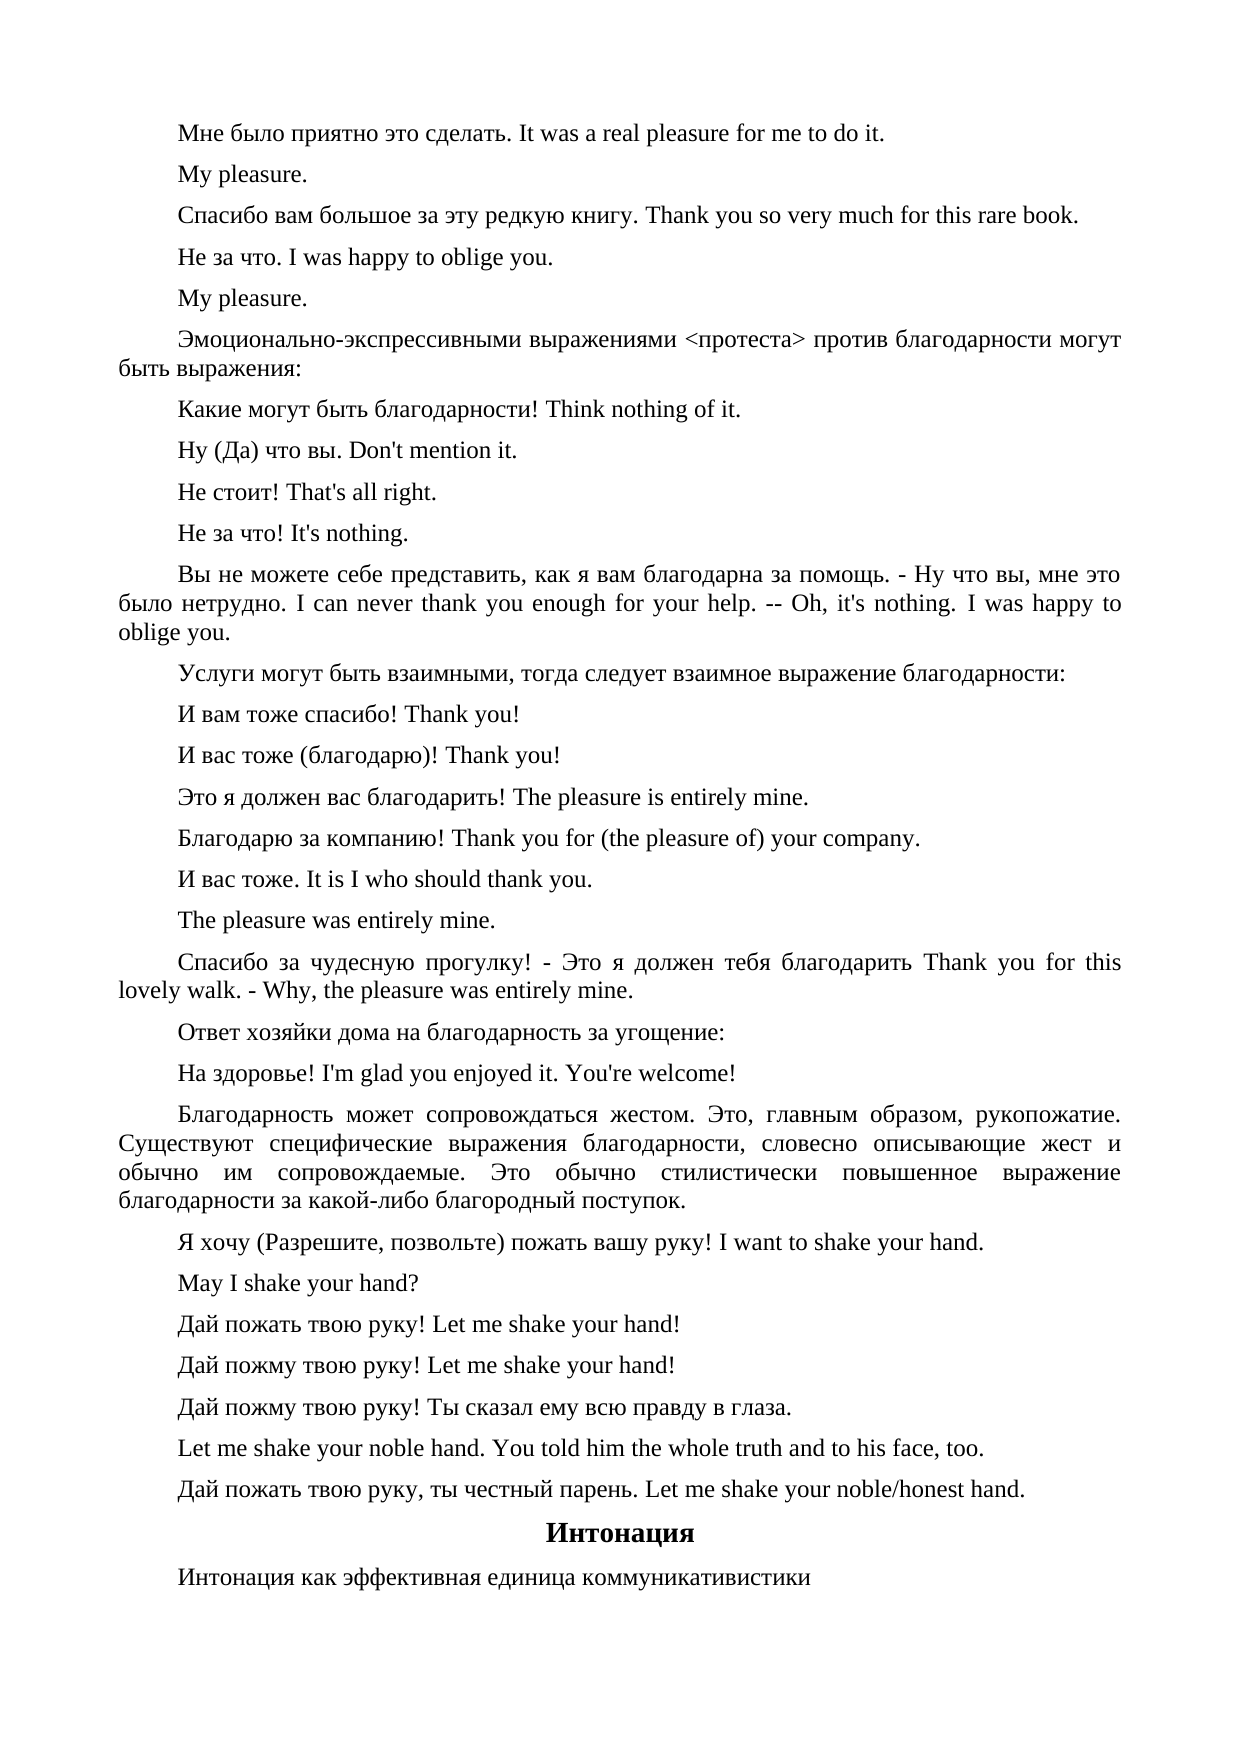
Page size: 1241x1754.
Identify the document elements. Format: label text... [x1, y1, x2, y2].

text May I shake your hand? [118, 1268, 1122, 1297]
text Интонация [118, 1516, 1122, 1549]
text На здоровье! I'm glad you enjoyed it. You're welcome! [118, 1058, 1122, 1087]
text Благодарю за компанию! Thank you for (the pleasure of) your company. [118, 823, 1122, 852]
text My pleasure. [118, 283, 1122, 312]
text Дай пожать твою руку! Let me shake your hand! [118, 1309, 1122, 1338]
text My pleasure. [118, 159, 1122, 188]
text Спасибо вам большое за эту редкую книгу. Thank you so very much for this rare book. [118, 201, 1122, 229]
text Не за что. I was happy to oblige you. [118, 242, 1122, 271]
text Вы не можете себе представить, как я вам благодарна за помощь. - Ну что вы, мне это было нетрудно. I can never thank you enough for your help. -- Oh, it's nothing. I was happy to oblige you. [118, 559, 1122, 646]
text Я хочу (Разрешите, позвольте) пожать вашу руку! I want to shake your hand. [118, 1227, 1122, 1256]
text Эмоционально-экспрессивными выражениями <протеста> против благодарности могут быть выражения: [118, 324, 1122, 382]
text Ну (Да) что вы. Don't mention it. [118, 436, 1122, 464]
text Это я должен вас благодарить! The pleasure is entirely mine. [118, 782, 1122, 811]
text Спасибо за чудесную прогулку! - Это я должен тебя благодарить Thank you for this lovely walk. - Why, the pleasure was entirely mine. [118, 947, 1122, 1004]
text Дай пожму твою руку! Let me shake your hand! [118, 1351, 1122, 1379]
text Интонация как эффективная единица коммуникативистики [118, 1562, 1122, 1590]
text Услуги могут быть взаимными, тогда следует взаимное выражение благодарности: [118, 658, 1122, 687]
text The pleasure was entirely mine. [118, 906, 1122, 934]
text И вам тоже спасибо! Thank you! [118, 699, 1122, 728]
text Ответ хозяйки дома на благодарность за угощение: [118, 1017, 1122, 1046]
text Благодарность может сопровождаться жестом. Это, главным образом, рукопожатие. Существуют специфические выражения благодарности, словесно описывающие жест и обычно им сопровождаемые. Это обычно стилистически повышенное выражение благодарности за какой-либо благородный поступок. [118, 1099, 1122, 1214]
text Дай пожать твою руку, ты честный парень. Let me shake your noble/honest hand. [118, 1474, 1122, 1503]
text Какие могут быть благодарности! Think nothing of it. [118, 394, 1122, 423]
text Дай пожму твою руку! Ты сказал ему всю правду в глаза. [118, 1392, 1122, 1421]
text Мне было приятно это сделать. It was a real pleasure for me to do it. [118, 118, 1122, 147]
text И вас тоже. It is I who should thank you. [118, 864, 1122, 893]
text И вас тоже (благодарю)! Thank you! [118, 741, 1122, 769]
text Не стоит! That's all right. [118, 477, 1122, 506]
text Let me shake your noble hand. You told him the whole truth and to his face, too. [118, 1433, 1122, 1462]
text He за что! It's nothing. [118, 518, 1122, 547]
